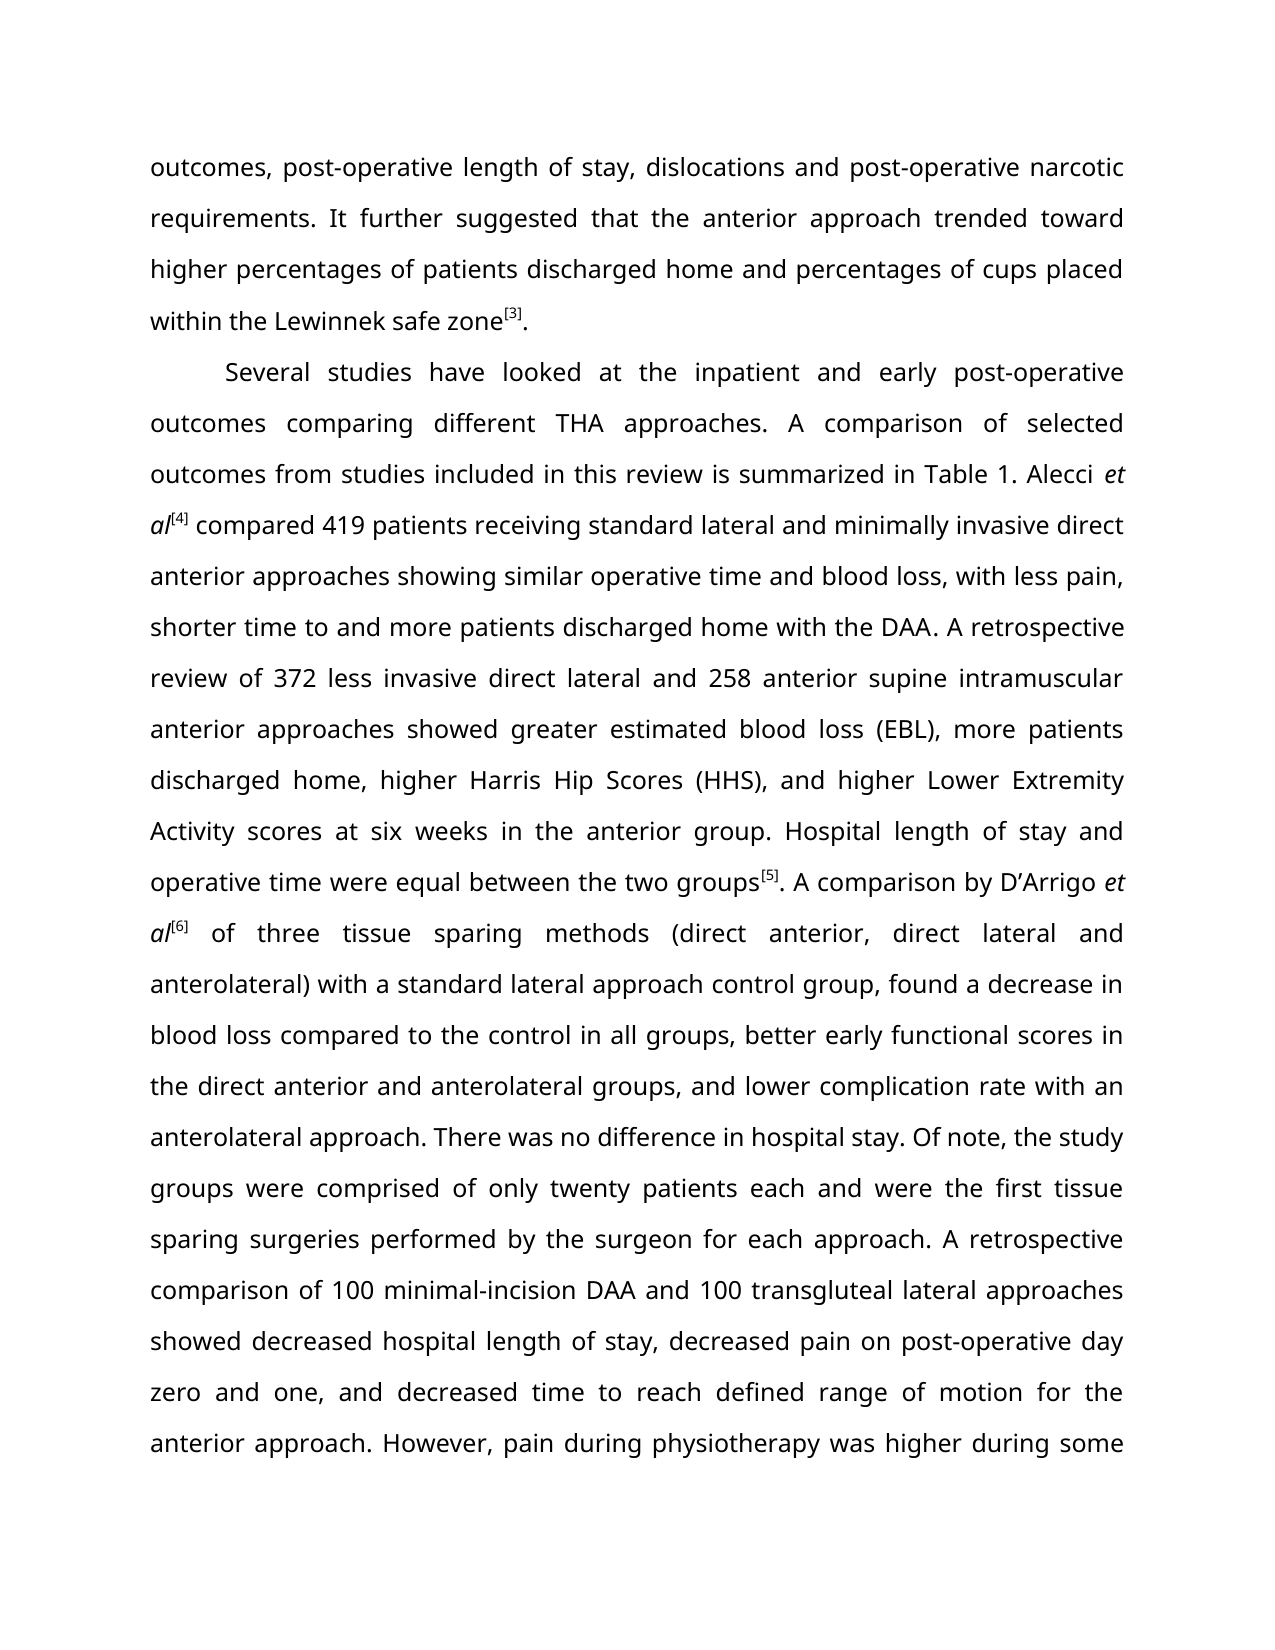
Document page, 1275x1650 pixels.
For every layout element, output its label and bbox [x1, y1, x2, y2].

text [150, 354, 1125, 1460]
text [150, 150, 1125, 337]
